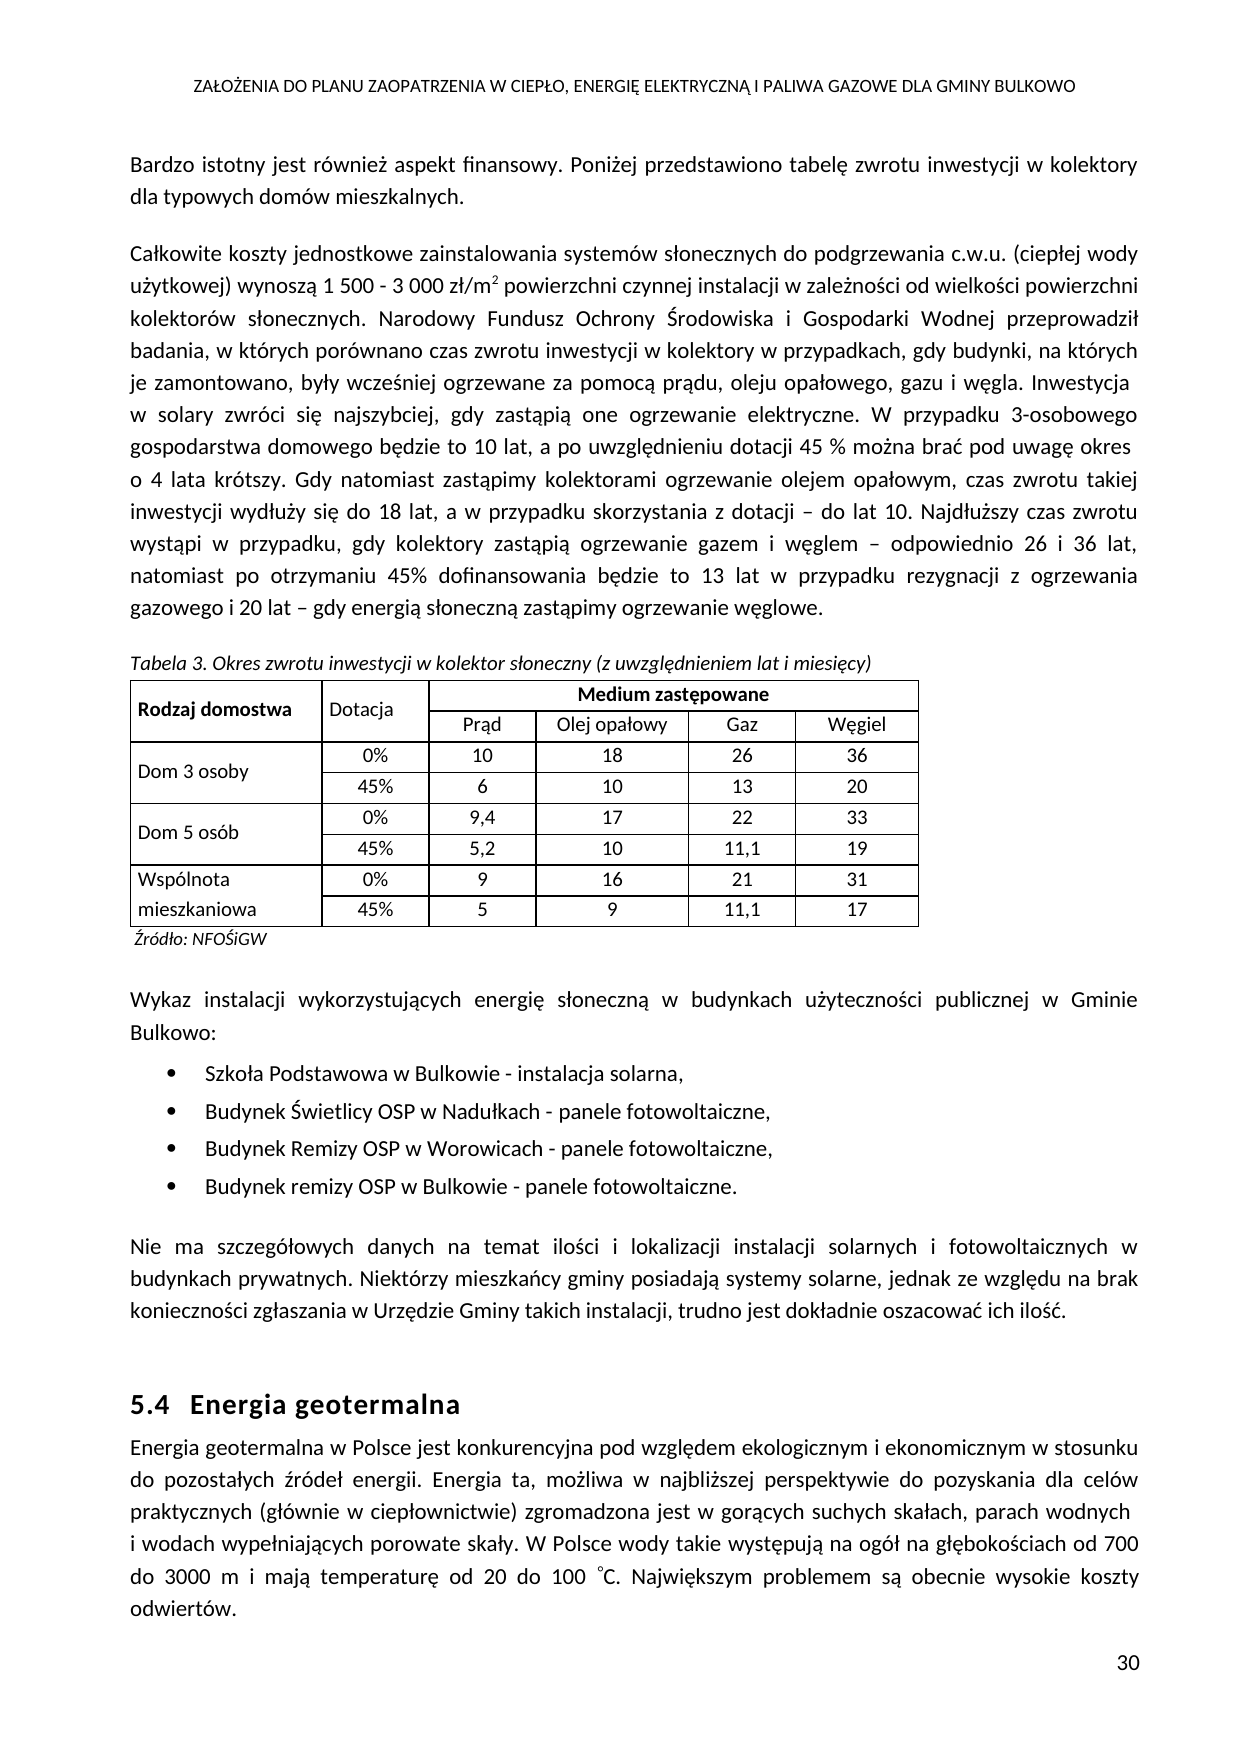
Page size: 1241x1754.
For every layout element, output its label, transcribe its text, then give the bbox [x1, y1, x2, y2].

table_cell 26 [689, 743, 795, 772]
table_cell Prąd [430, 712, 535, 741]
table_cell 6 [430, 773, 535, 803]
list Budynek Remizy OSP w Worowicach - panele fotowoltaiczne, [167, 1125, 1140, 1162]
table_header Dotacja [323, 681, 428, 741]
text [130, 150, 1140, 210]
text Wykaz instalacji wykorzystujących energię słoneczną w budynkach użyteczności publicznej w Gminie Bulkowo: [130, 986, 1140, 1046]
text Nie ma szczegółowych danych na temat ilości i lokalizacji instalacji solarnych i fotowoltaicznych w budynkach prywatnych. Niektórzy mieszkańcy gminy posiadają systemy solarne, jednak ze względu na brak konieczności zgłaszania w Urzędzie Gminy takich instalacji, trudno jest dokładnie oszacować ich ilość. [130, 1232, 1140, 1324]
table_cell 17 [537, 804, 688, 833]
table_cell 22 [689, 804, 795, 833]
table_cell Dom 3 osoby [131, 743, 321, 803]
table_cell 33 [796, 804, 918, 833]
table_cell 9 [430, 866, 535, 895]
table_cell Węgiel [796, 712, 918, 741]
table_cell 5,2 [430, 835, 535, 864]
table_cell 5 [430, 897, 535, 926]
table_cell Dom 5 osób [131, 804, 321, 864]
table_cell 13 [689, 773, 795, 803]
table_cell 20 [796, 773, 918, 803]
table_cell 31 [796, 866, 918, 895]
table_cell 45% [323, 773, 428, 803]
table_header Medium zastępowane [430, 681, 918, 710]
table_cell Gaz [689, 712, 795, 741]
table_cell 10 [537, 835, 688, 864]
table_cell 45% [323, 835, 428, 864]
table_cell 11,1 [689, 835, 795, 864]
subtitle Energia geotermalna [130, 1386, 1140, 1421]
table_cell 45% [323, 897, 428, 926]
table_cell 11,1 [689, 897, 795, 926]
table_cell 36 [796, 743, 918, 772]
table_cell 9 [537, 897, 688, 926]
table_cell Wspólnota mieszkaniowa [131, 866, 321, 926]
table_cell Olej opałowy [537, 712, 688, 741]
table_cell 9,4 [430, 804, 535, 833]
text Całkowite koszty jednostkowe zainstalowania systemów słonecznych do podgrzewania c.w.u. (ciepłej wody użytkowej) wynoszą 1 500 - 3 000 zł/m2 powierzchni czynnej instalacji w zależności od wielkości powierzchni kolektorów słonecznych. Narodowy Fundusz Ochrony Środowiska i Gospodarki Wodnej przeprowadził badania, w których porównano czas zwrotu inwestycji w kolektory w przypadkach, gdy budynki, na których je zamontowano, były wcześniej ogrzewane za pomocą prądu, oleju opałowego, gazu i węgla. Inwestycja w solary zwróci się najszybciej, gdy zastąpią one ogrzewanie elektryczne. W przypadku 3-osobowego gospodarstwa domowego będzie to 10 lat, a po uwzględnieniu dotacji 45 % można brać pod uwagę okres o 4 lata krótszy. Gdy natomiast zastąpimy kolektorami ogrzewanie olejem opałowym, czas zwrotu takiej inwestycji wydłuży się do 18 lat, a w przypadku skorzystania z dotacji – do lat 10. Najdłuższy czas zwrotu wystąpi w przypadku, gdy kolektory zastąpią ogrzewanie gazem i węglem – odpowiednio 26 i 36 lat, natomiast po otrzymaniu 45% dofinansowania będzie to 13 lat w przypadku rezygnacji z ogrzewania gazowego i 20 lat – gdy energią słoneczną zastąpimy ogrzewanie węglowe. [130, 239, 1140, 621]
table_cell 10 [537, 773, 688, 803]
table_cell 19 [796, 835, 918, 864]
table_header Rodzaj domostwa [131, 681, 321, 741]
table_cell 21 [689, 866, 795, 895]
text Energia geotermalna w Polsce jest konkurencyjna pod względem ekologicznym i ekonomicznym w stosunku do pozostałych źródeł energii. Energia ta, możliwa w najbliższej perspektywie do pozyskania dla celów praktycznych (głównie w ciepłownictwie) zgromadzona jest w gorących suchych skałach, parach wodnych i wodach wypełniających porowate skały. W Polsce wody takie występują na ogół na głębokościach od 700 do 3000 m i mają temperaturę od 20 do 100 C. Największym problemem są obecnie wysokie koszty odwiertów. [130, 1433, 1140, 1622]
table_cell 18 [537, 743, 688, 772]
list Szkoła Podstawowa w Bulkowie - instalacja solarna, [167, 1050, 1140, 1087]
table_cell 0% [323, 804, 428, 833]
list Budynek Świetlicy OSP w Nadułkach - panele fotowoltaiczne, [167, 1087, 1140, 1125]
table_cell 17 [796, 897, 918, 926]
list Budynek remizy OSP w Bulkowie - panele fotowoltaiczne. [167, 1162, 1140, 1200]
table_cell 0% [323, 866, 428, 895]
text Tabela 3. Okres zwrotu inwestycji w kolektor słoneczny (z uwzględnieniem lat i miesięcy) [130, 651, 1140, 676]
text Źródło: NFOŚiGW [130, 927, 1140, 950]
table_cell 16 [537, 866, 688, 895]
table_cell 0% [323, 743, 428, 772]
table_cell 10 [430, 743, 535, 772]
